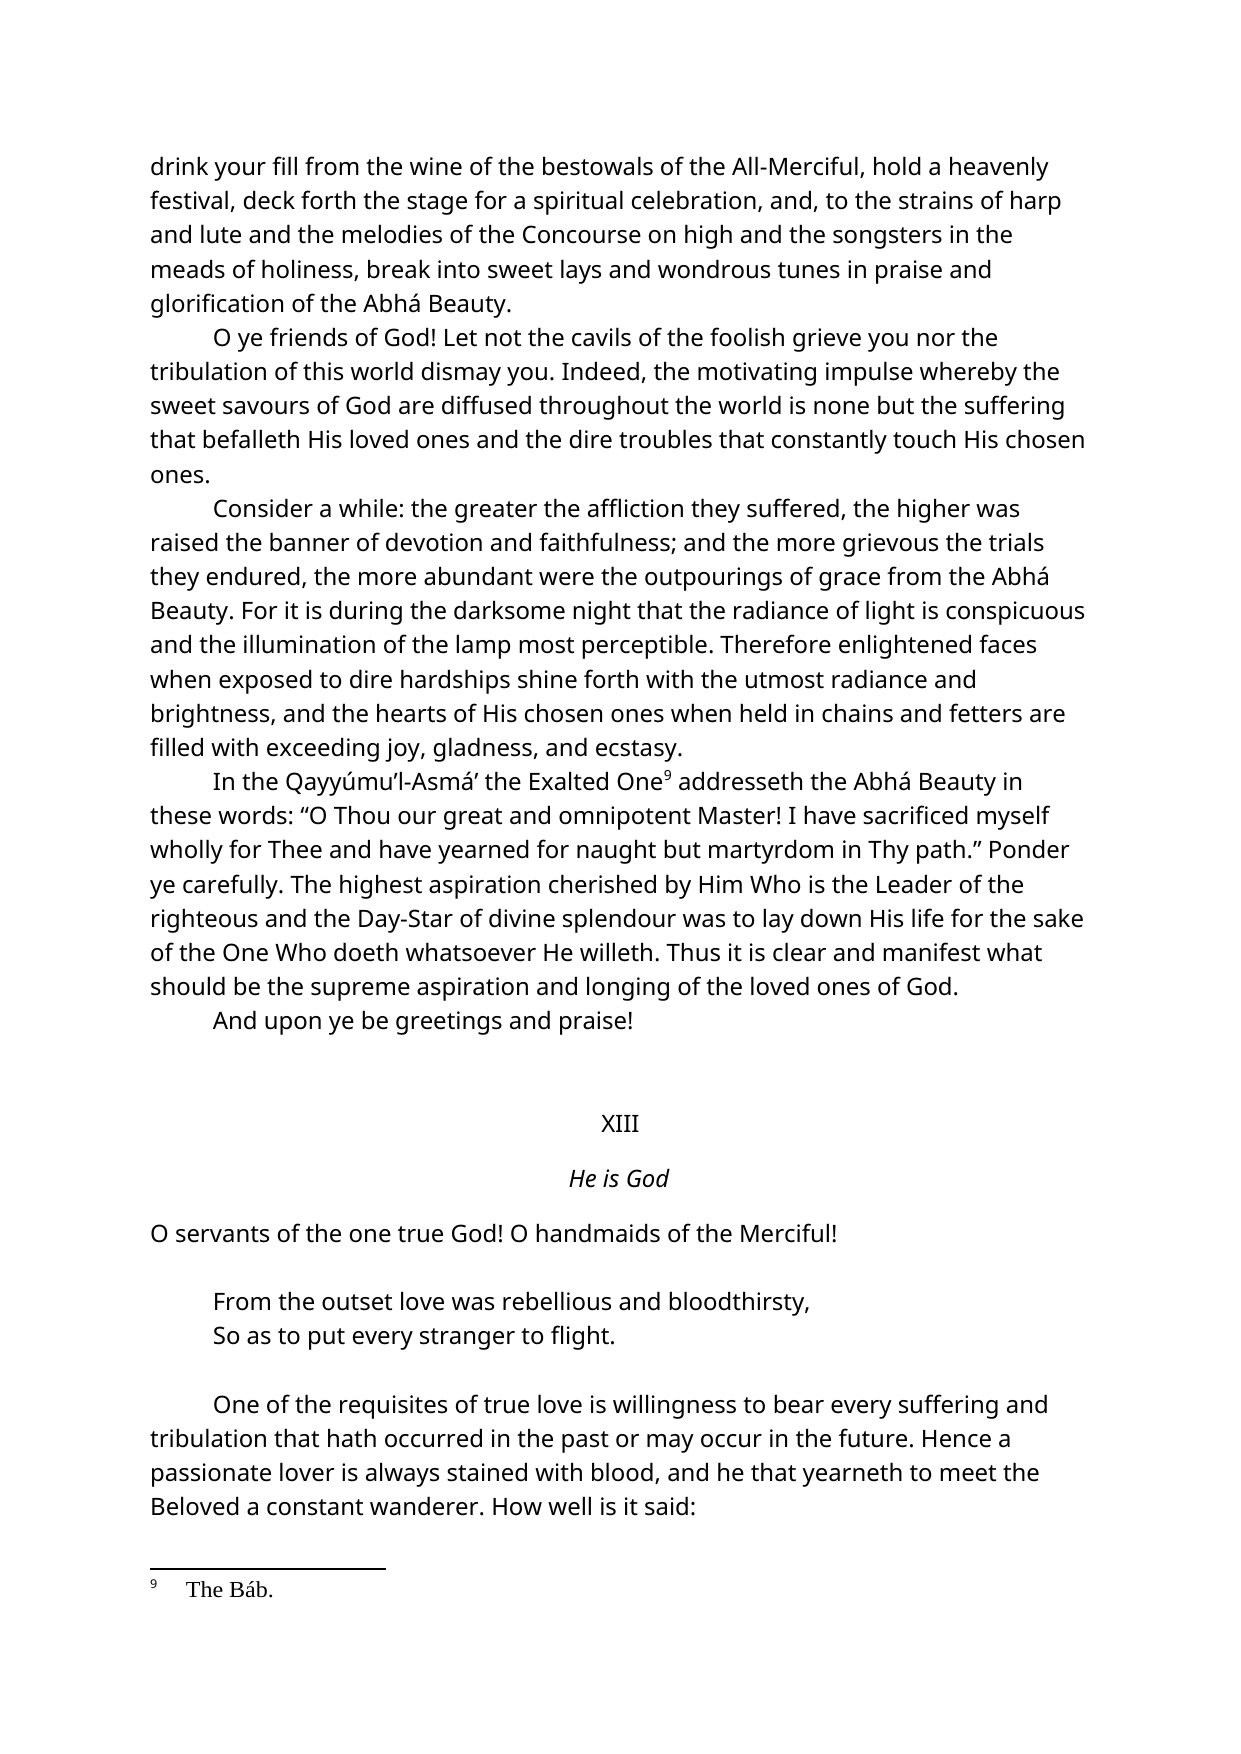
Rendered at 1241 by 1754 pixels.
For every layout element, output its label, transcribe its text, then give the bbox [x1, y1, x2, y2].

text O servants of the one true God! O handmaids of the Merciful! [150, 1217, 1090, 1249]
text And upon ye be greetings and praise! [150, 1004, 1090, 1037]
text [150, 150, 1090, 319]
text Consider a while: the greater the affliction they suffered, the higher was raised the banner of devotion and faithfulness; and the more grievous the trials they endured, the more abundant were the outpourings of grace from the Abhá Beauty. For it is during the darksome night that the radiance of light is conspicuous and the illumination of the lamp most perceptible. Therefore enlightened faces when exposed to dire hardships shine forth with the utmost radiance and brightness, and the hearts of His chosen ones when held in chains and fetters are filled with exceeding joy, gladness, and ecstasy. [150, 492, 1090, 763]
text He is God [150, 1162, 1090, 1194]
text In the Qayyúmu’l-Asmá’ the Exalted One addresseth the Abhá Beauty in these words: “O Thou our great and omnipotent Master! I have sacrificed myself wholly for Thee and have yearned for naught but martyrdom in Thy path.” Ponder ye carefully. The highest aspiration cherished by Him Who is the Leader of the righteous and the Day-Star of divine splendour was to lay down His life for the sake of the One Who doeth whatsoever He willeth. Thus it is clear and manifest what should be the supreme aspiration and longing of the loved ones of God. [150, 765, 1090, 1003]
text From the outset love was rebellious and bloodthirsty, [150, 1285, 1090, 1318]
text One of the requisites of true love is willingness to bear every suffering and tribulation that hath occurred in the past or may occur in the future. Hence a passionate lover is always stained with blood, and he that yearneth to meet the Beloved a constant wanderer. How well is it said: [150, 1387, 1090, 1523]
text XIII [150, 1107, 1090, 1139]
text So as to put every stranger to flight. [150, 1319, 1090, 1352]
text O ye friends of God! Let not the cavils of the foolish grieve you nor the tribulation of this world dismay you. Indeed, the motivating impulse whereby the sweet savours of God are diffused throughout the world is none but the suffering that befalleth His loved ones and the dire troubles that constantly touch His chosen ones. [150, 321, 1090, 490]
